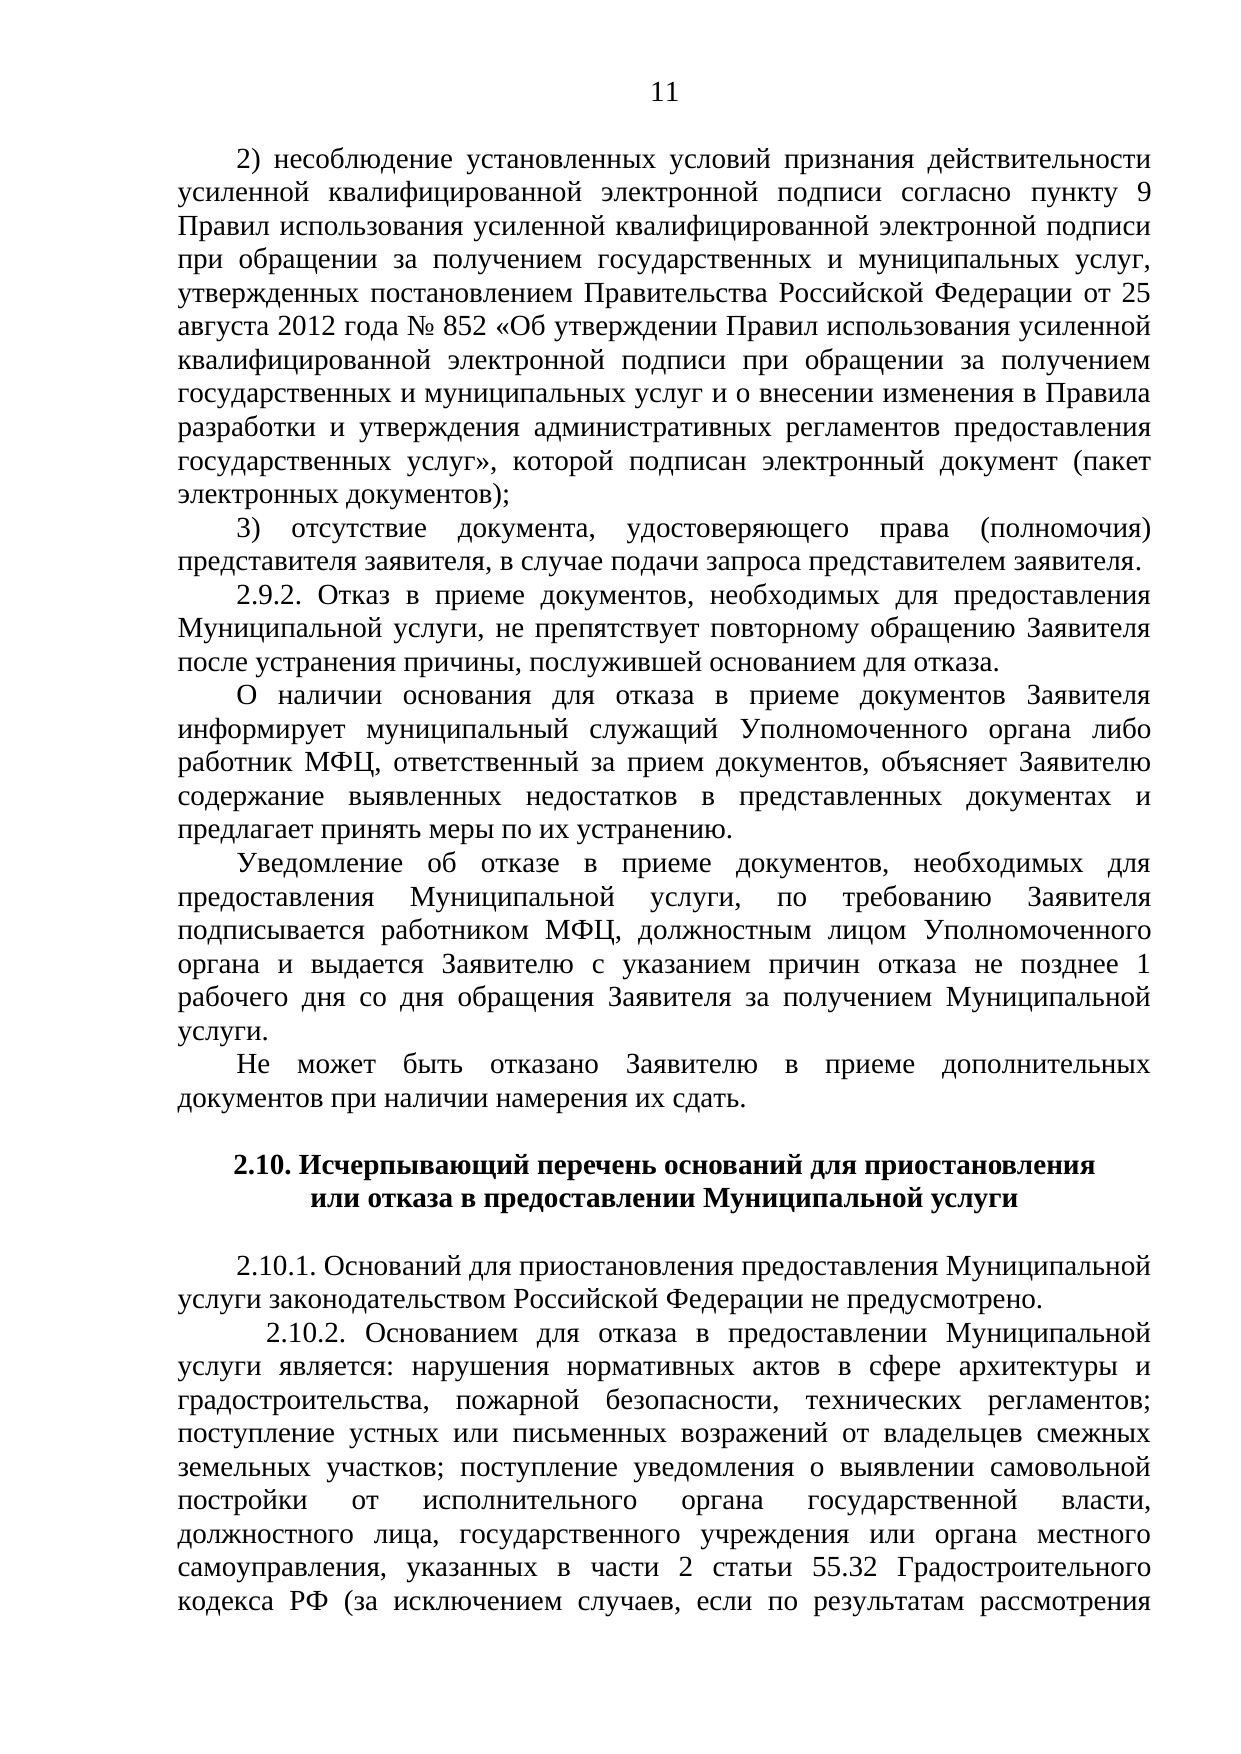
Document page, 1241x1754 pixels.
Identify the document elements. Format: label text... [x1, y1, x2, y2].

text 2) несоблюдение установленных условий признания действительности усиленной квалифицированной электронной подписи согласно пункту 9 Правил использования усиленной квалифицированной электронной подписи при обращении за получением государственных и муниципальных услуг, утвержденных постановлением Правительства Российской Федерации от 25 августа 2012 года № 852 «Об утверждении Правил использования усиленной квалифицированной электронной подписи при обращении за получением государственных и муниципальных услуг и о внесении изменения в Правила разработки и утверждения административных регламентов предоставления государственных услуг», которой подписан электронный документ (пакет электронных документов); [177, 141, 1152, 510]
text 2.10.1. Оснований для приостановления предоставления Муниципальной услуги законодательством Российской Федерации не предусмотрено. [177, 1248, 1152, 1315]
text Уведомление об отказе в приеме документов, необходимых для предоставления Муниципальной услуги, по требованию Заявителя подписывается работником МФЦ, должностным лицом Уполномоченного органа и выдается Заявителю с указанием причин отказа не позднее 1 рабочего дня со дня обращения Заявителя за получением Муниципальной услуги. [177, 845, 1152, 1046]
text Не может быть отказано Заявителю в приеме дополнительных документов при наличии намерения их сдать. [177, 1046, 1152, 1113]
text 2.9.2. Отказ в приеме документов, необходимых для предоставления Муниципальной услуги, не препятствует повторному обращению Заявителя после устранения причины, послужившей основанием для отказа. [177, 577, 1152, 677]
text или отказа в предоставлении Муниципальной услуги [177, 1181, 1152, 1214]
text О наличии основания для отказа в приеме документов Заявителя информирует муниципальный служащий Уполномоченного органа либо работник МФЦ, ответственный за прием документов, объясняет Заявителю содержание выявленных недостатков в представленных документах и предлагает принять меры по их устранению. [177, 677, 1152, 845]
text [177, 1315, 1152, 1617]
text 3) отсутствие документа, удостоверяющего права (полномочия) представителя заявителя, в случае подачи запроса представителем заявителя. [177, 510, 1152, 577]
text 2.10. Исчерпывающий перечень оснований для приостановления [177, 1147, 1152, 1181]
